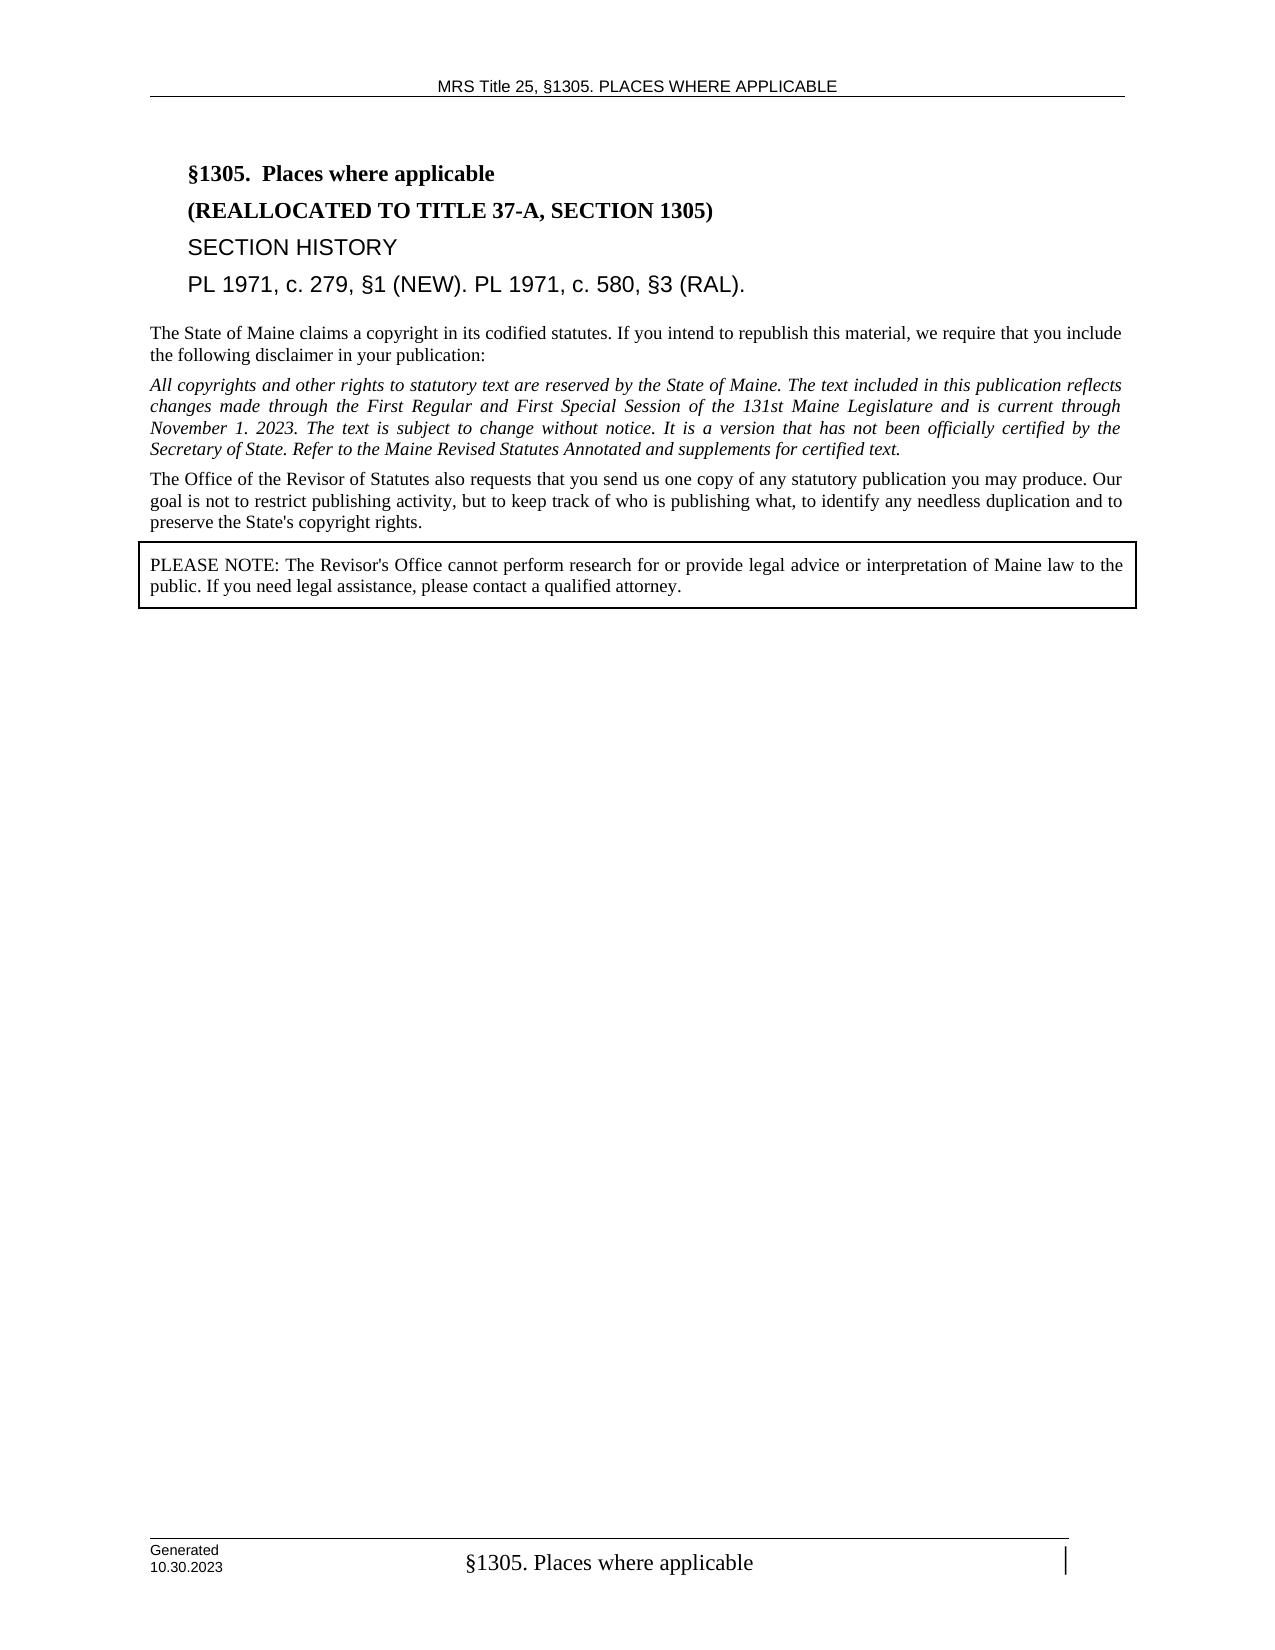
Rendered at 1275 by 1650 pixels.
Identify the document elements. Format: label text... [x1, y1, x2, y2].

text The Office of the Revisor of Statutes also requests that you send us one copy of any statutory publication you may produce. Our goal is not to restrict publishing activity, but to keep track of who is publishing what, to identify any needless duplication and to preserve the State's copyright rights. [150, 468, 1125, 533]
text All copyrights and other rights to statutory text are reserved by the State of Maine. The text included in this publication reflects changes made through the First Regular and First Special Session of the 131st Maine Legislature and is current through November 1. 2023 . The text is subject to change without notice. It is a version that has not been officially certified by the Secretary of State. Refer to the Maine Revised Statutes Annotated and supplements for certified text. [150, 373, 1125, 460]
text PL 1971, c. 279, §1 (NEW). PL 1971, c. 580, §3 (RAL). [187, 271, 1125, 297]
text SECTION HISTORY [187, 234, 1125, 260]
text §1305. Places where applicable [187, 160, 1125, 187]
text (REALLOCATED TO TITLE 37-A, SECTION 1305) [187, 197, 1125, 223]
text PLEASE NOTE: The Revisor's Office cannot perform research for or provide legal advice or interpretation of Maine law to the public. If you need legal assistance, please contact a qualified attorney. [140, 543, 1135, 607]
text The State of Maine claims a copyright in its codified statutes. If you intend to republish this material, we require that you include the following disclaimer in your publication: [150, 322, 1125, 365]
